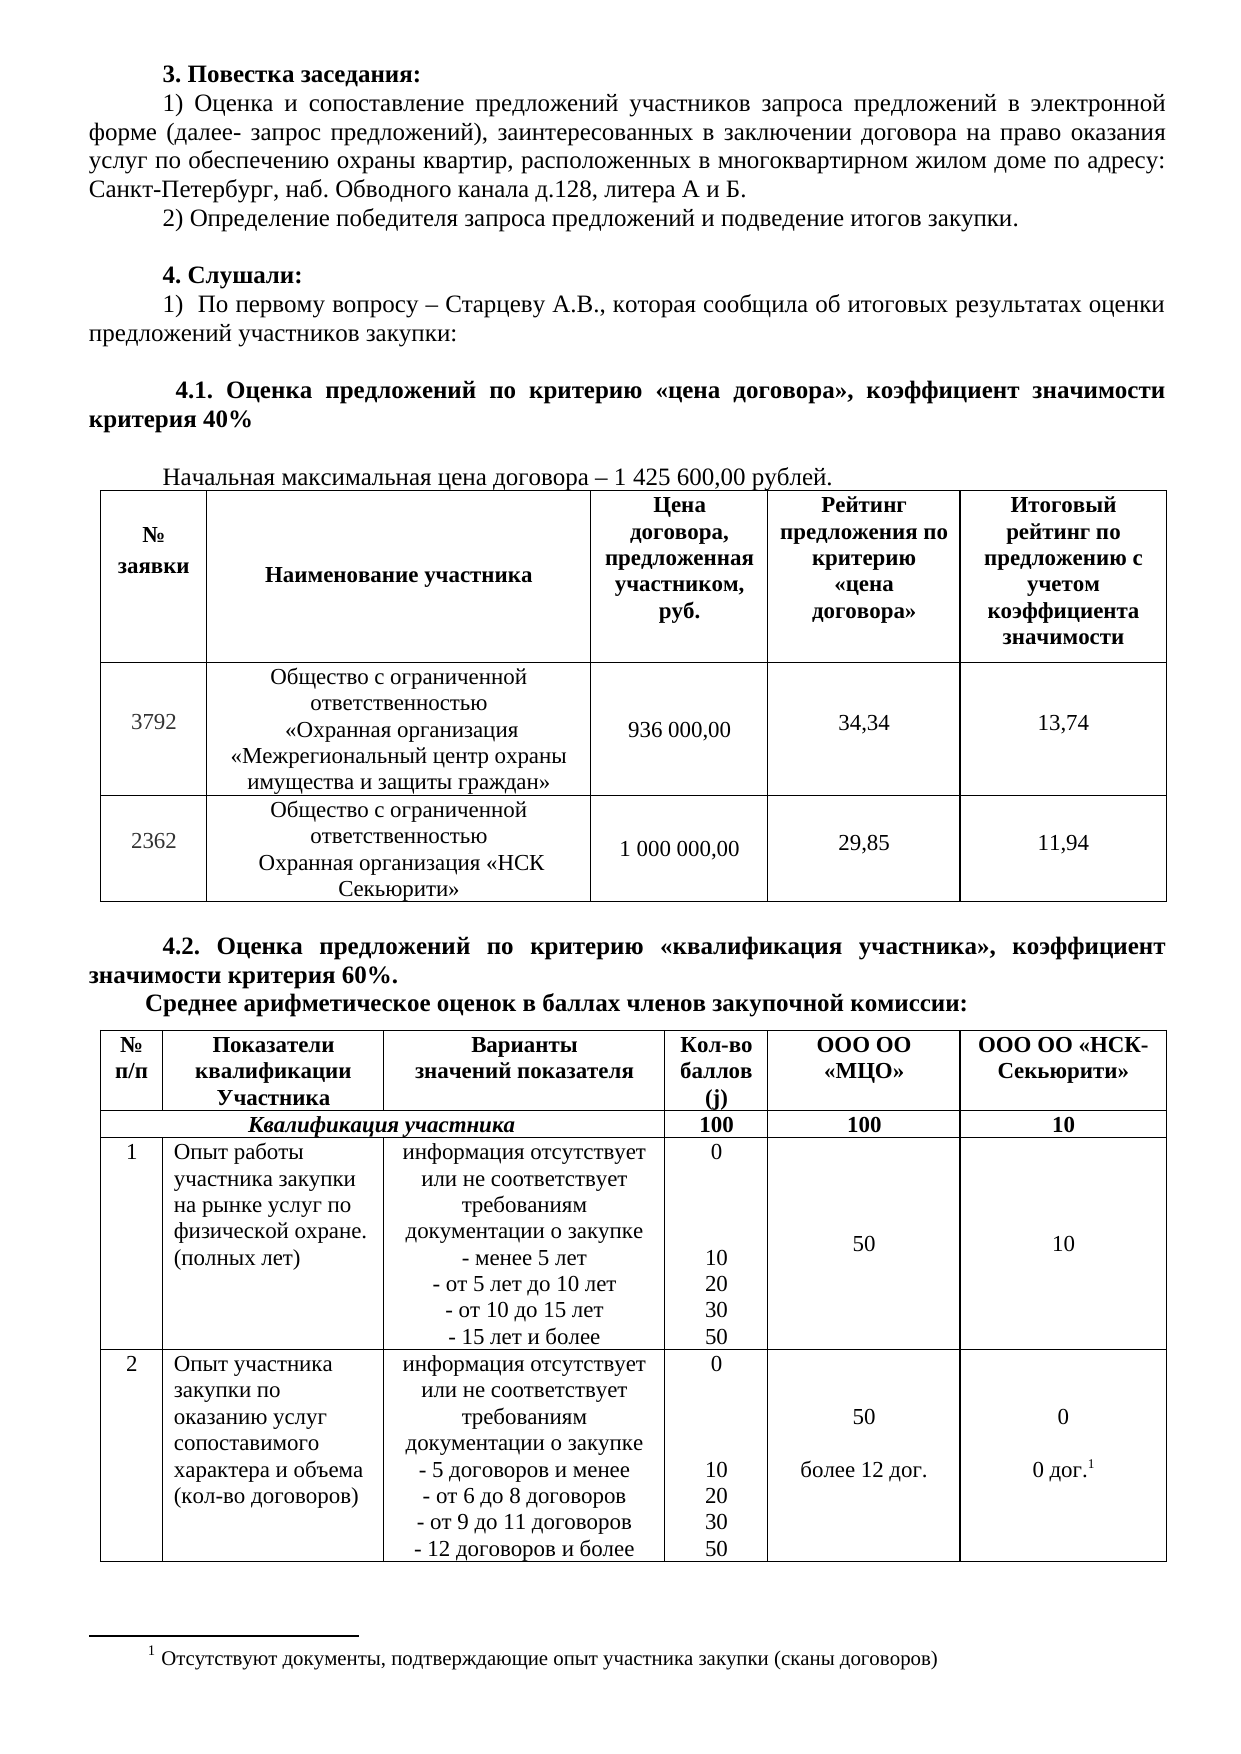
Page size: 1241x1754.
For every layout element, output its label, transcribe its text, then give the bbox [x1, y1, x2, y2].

table_cell 50 более 12 дог. [768, 1350, 959, 1561]
table_cell Квалификация участника [101, 1111, 664, 1137]
text 1) По первому вопросу – Старцеву А.В., которая сообщила об итоговых результатах оценки предложений участников закупки: [89, 289, 1167, 347]
table_cell Общество с ограниченной ответственностью «Охранная организация «Межрегиональный центр охраны имущества и защиты граждан» [207, 663, 590, 795]
text 1) Оценка и сопоставление предложений участников запроса предложений в электронной форме (далее- запрос предложений), заинтересованных в заключении договора на право оказания услуг по обеспечению охраны квартир, расположенных в многоквартирном жилом доме по адресу: Санкт-Петербург, наб. Обводного канала д.128, литера А и Б. [89, 88, 1167, 203]
text Начальная максимальная цена договора – 1 425 600,00 рублей. [89, 462, 1167, 490]
table_cell 3792 [101, 663, 206, 795]
table_header Кол-во баллов (j) [665, 1031, 767, 1110]
table_header № заявки [101, 491, 206, 662]
table_header Итоговый рейтинг по предложению с учетом коэффициента значимости [961, 491, 1166, 662]
table_header ООО ОО «МЦО» [768, 1031, 959, 1110]
table_cell 34,34 [768, 663, 959, 795]
table_header Цена договора, предложенная участником, руб. [591, 491, 767, 662]
table_header Варианты значений показателя [384, 1031, 664, 1110]
table_cell 2362 [101, 796, 206, 901]
text Среднее арифметическое оценок в баллах членов закупочной комиссии: [89, 988, 1167, 1017]
text 4.1. Оценка предложений по критерию «цена договора», коэффициент значимости критерия 40% [89, 375, 1167, 433]
list 4. Слушали: [89, 260, 1167, 289]
table_cell 1 [101, 1138, 162, 1349]
list 3. Повестка заседания: [89, 59, 1167, 88]
table_header Наименование участника [207, 491, 590, 662]
table_cell 0 10 20 30 50 [665, 1138, 767, 1349]
table_cell 2 [101, 1350, 162, 1561]
table_header № п/п [101, 1031, 162, 1110]
table_cell информация отсутствует или не соответствует требованиям документации о закупке - 5 договоров и менее - от 6 до 8 договоров - от 9 до 11 договоров - 12 договоров и более [384, 1350, 664, 1561]
table_cell 1 000 000,00 [591, 796, 767, 901]
table_cell 10 [961, 1111, 1166, 1137]
text 4.2. Оценка предложений по критерию «квалификация участника», коэффициент значимости критерия 60%. [89, 931, 1167, 988]
table_cell 50 [768, 1138, 959, 1349]
table_cell 13,74 [961, 663, 1166, 795]
table_header Показатели квалификации Участника [163, 1031, 383, 1110]
table_cell 100 [768, 1111, 959, 1137]
table_cell 0 0 дог. [961, 1350, 1166, 1561]
table_cell 29,85 [768, 796, 959, 901]
table_cell 936 000,00 [591, 663, 767, 795]
table_cell 100 [665, 1111, 767, 1137]
table_cell 10 [961, 1138, 1166, 1349]
table_cell информация отсутствует или не соответствует требованиям документации о закупке - менее 5 лет - от 5 лет до 10 лет - от 10 до 15 лет - 15 лет и более [384, 1138, 664, 1349]
table_cell 11,94 [961, 796, 1166, 901]
list 2) Определение победителя запроса предложений и подведение итогов закупки. [89, 203, 1167, 232]
table_header Рейтинг предложения по критерию «цена договора» [768, 491, 959, 662]
table_cell 0 10 20 30 50 [665, 1350, 767, 1561]
table_cell Опыт участника закупки по оказанию услуг сопоставимого характера и объема (кол-во договоров) [163, 1350, 383, 1561]
table_cell Общество с ограниченной ответственностью Охранная организация «НСК Секьюрити» [207, 796, 590, 901]
table_cell Опыт работы участника закупки на рынке услуг по физической охране. (полных лет) [163, 1138, 383, 1349]
table_header ООО ОО «НСК-Секьюрити» [961, 1031, 1166, 1110]
